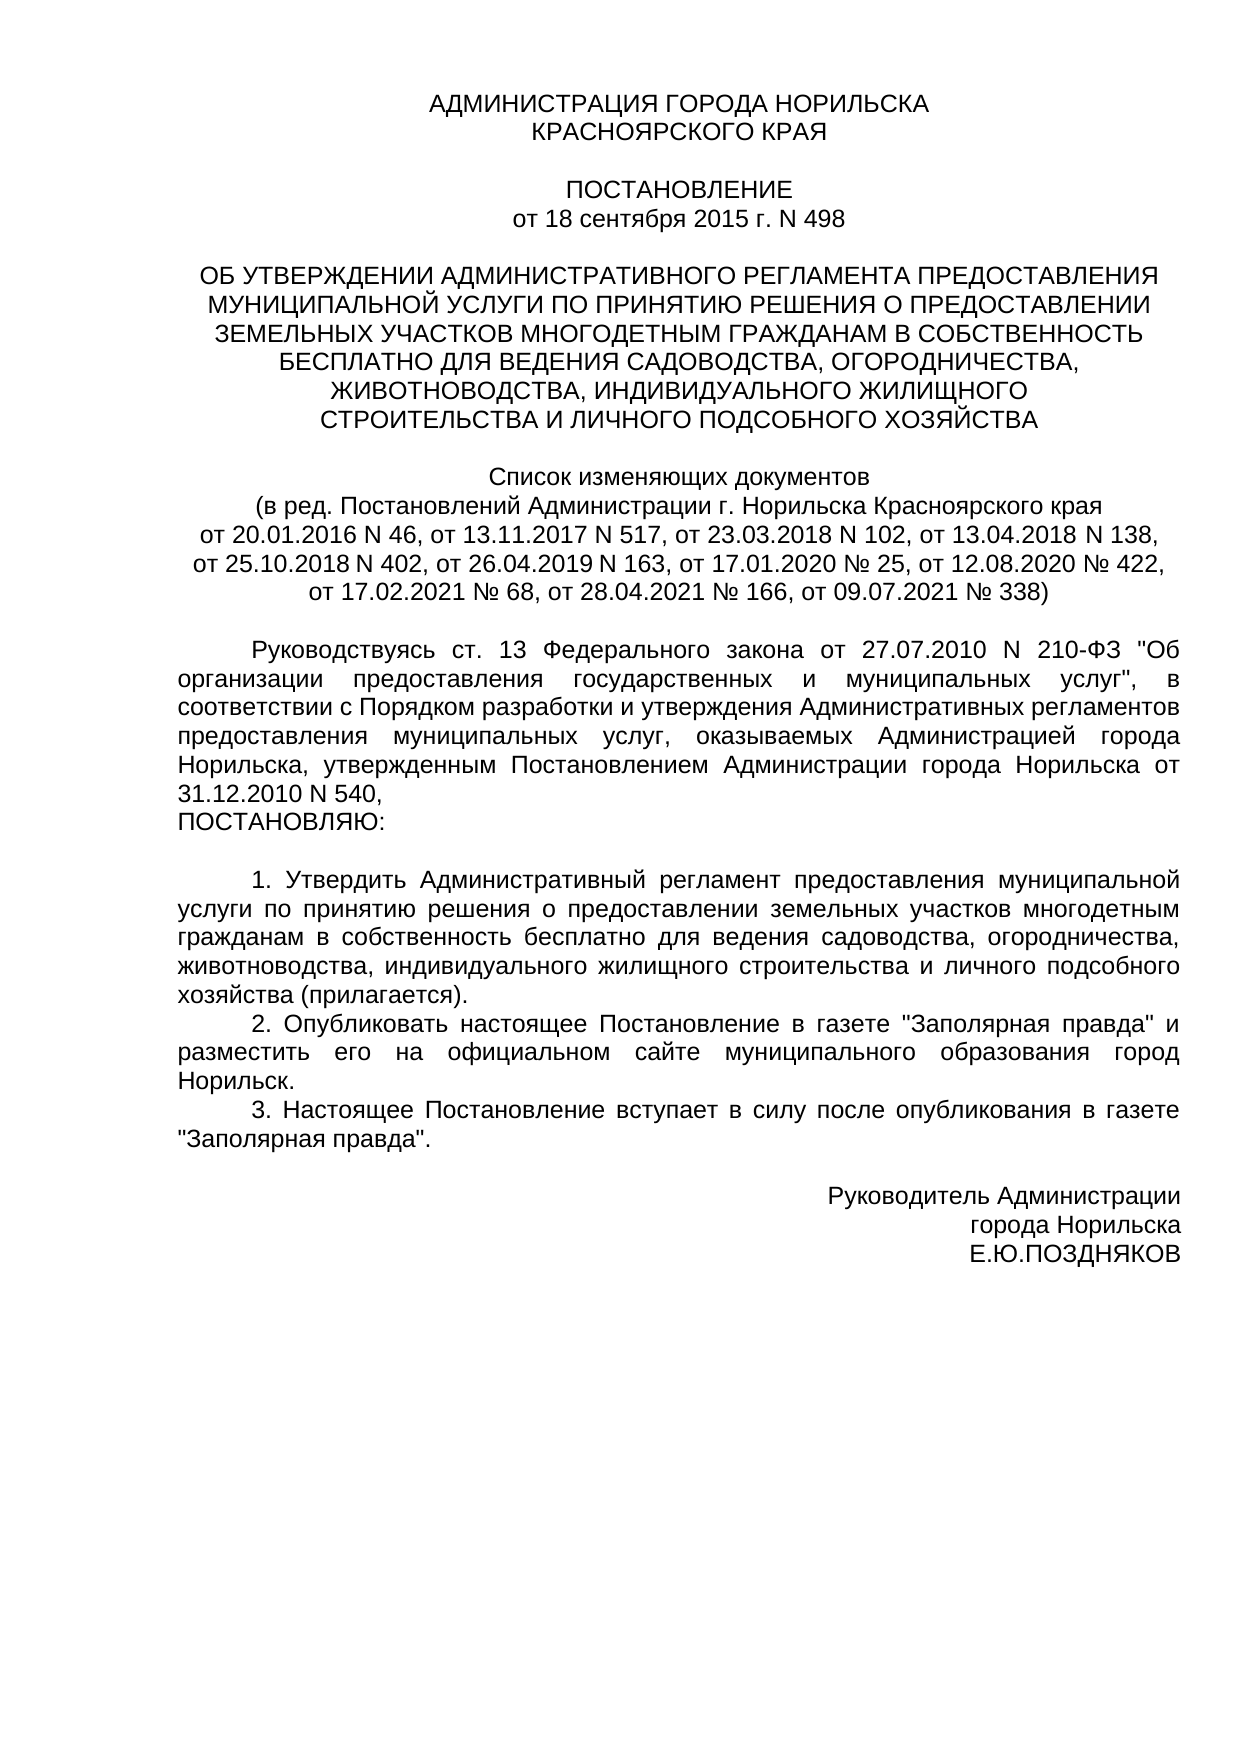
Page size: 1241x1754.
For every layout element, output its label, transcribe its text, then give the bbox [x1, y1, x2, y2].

text Е.Ю.ПОЗДНЯКОВ [177, 1239, 1181, 1267]
text АДМИНИСТРАЦИЯ ГОРОДА НОРИЛЬСКА [177, 89, 1181, 117]
text Руководитель Администрации [177, 1181, 1181, 1210]
text города Норильска [177, 1210, 1181, 1239]
text Список изменяющих документов [177, 462, 1181, 491]
text СТРОИТЕЛЬСТВА И ЛИЧНОГО ПОДСОБНОГО ХОЗЯЙСТВА [177, 405, 1181, 434]
text от 18 сентября 2015 г. N 498 [177, 204, 1181, 232]
text ОБ УТВЕРЖДЕНИИ АДМИНИСТРАТИВНОГО РЕГЛАМЕНТА ПРЕДОСТАВЛЕНИЯ [177, 261, 1181, 290]
text 3. Настоящее Постановление вступает в силу после опубликования в газете "Заполярная правда". [177, 1095, 1181, 1152]
text ЗЕМЕЛЬНЫХ УЧАСТКОВ МНОГОДЕТНЫМ ГРАЖДАНАМ В СОБСТВЕННОСТЬ [177, 319, 1181, 347]
text КРАСНОЯРСКОГО КРАЯ [177, 117, 1181, 146]
text ПОСТАНОВЛЯЮ: [177, 807, 1181, 836]
text от 20.01.2016 N 46, от 13.11.2017 N 517, от 23.03.2018 N 102, от 13.04.2018 N 138, [177, 520, 1181, 549]
text от 25.10.2018 N 402, от 26.04.2019 N 163, от 17.01.2020 № 25, от 12.08.2020 № 422, от 17.02.2021 № 68, от 28.04.2021 № 166, от 09.07.2021 № 338) [177, 549, 1181, 606]
text ПОСТАНОВЛЕНИЕ [177, 175, 1181, 204]
text БЕСПЛАТНО ДЛЯ ВЕДЕНИЯ САДОВОДСТВА, ОГОРОДНИЧЕСТВА, [177, 347, 1181, 376]
text 2. Опубликовать настоящее Постановление в газете "Заполярная правда" и разместить его на официальном сайте муниципального образования город Норильск. [177, 1009, 1181, 1095]
text 1. Утвердить Административный регламент предоставления муниципальной услуги по принятию решения о предоставлении земельных участков многодетным гражданам в собственность бесплатно для ведения садоводства, огородничества, животноводства, индивидуального жилищного строительства и личного подсобного хозяйства (прилагается). [177, 865, 1181, 1009]
text Руководствуясь ст. 13 Федерального закона от 27.07.2010 N 210-ФЗ "Об организации предоставления государственных и муниципальных услуг", в соответствии с Порядком разработки и утверждения Административных регламентов предоставления муниципальных услуг, оказываемых Администрацией города Норильска, утвержденным Постановлением Администрации города Норильска от 31.12.2010 N 540, [177, 635, 1181, 807]
text МУНИЦИПАЛЬНОЙ УСЛУГИ ПО ПРИНЯТИЮ РЕШЕНИЯ О ПРЕДОСТАВЛЕНИИ [177, 290, 1181, 319]
text ЖИВОТНОВОДСТВА, ИНДИВИДУАЛЬНОГО ЖИЛИЩНОГО [177, 376, 1181, 405]
text (в ред. Постановлений Администрации г. Норильска Красноярского края [177, 491, 1181, 520]
